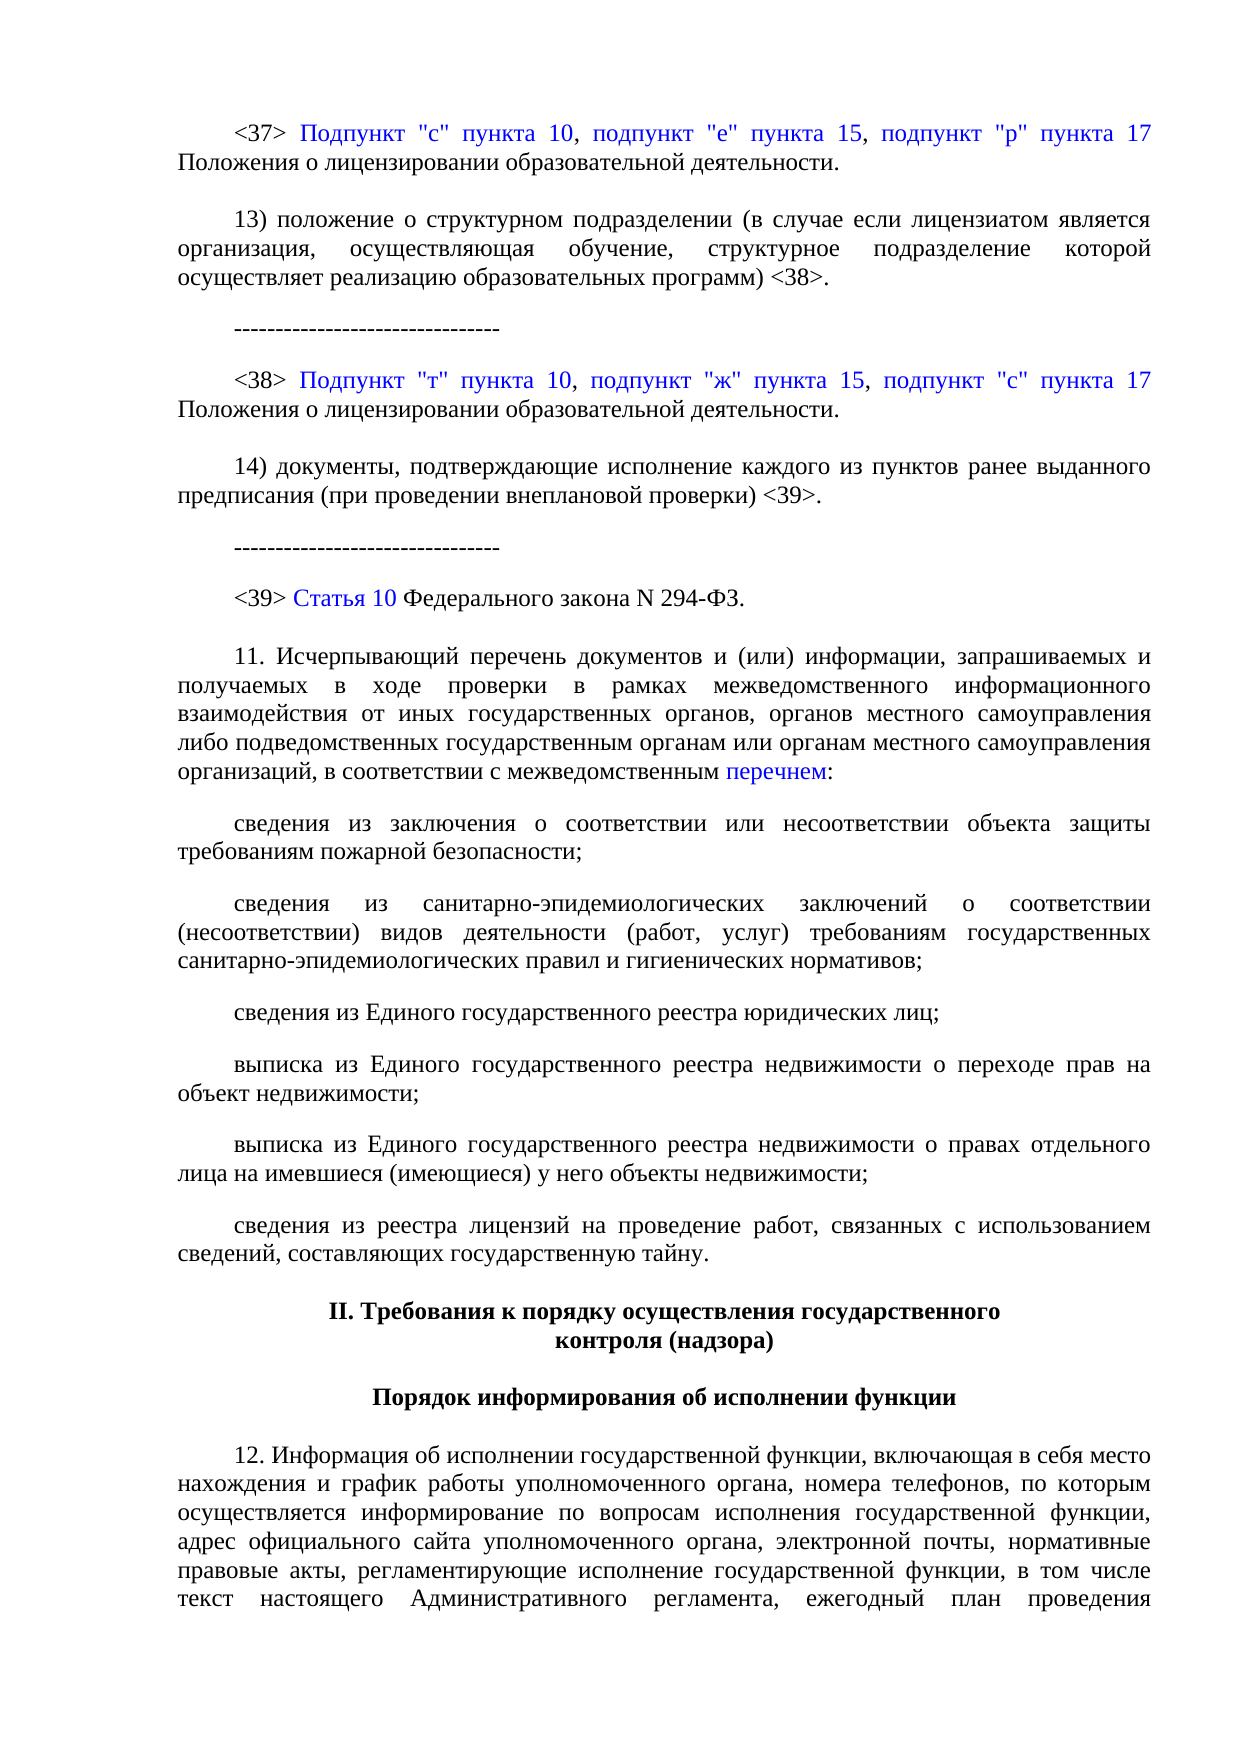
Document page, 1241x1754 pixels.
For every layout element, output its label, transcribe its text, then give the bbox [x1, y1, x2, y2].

title Порядок информирования об исполнении функции [177, 1382, 1152, 1411]
text сведения из санитарно-эпидемиологических заключений о соответствии (несоответствии) видов деятельности (работ, услуг) требованиям государственных санитарно-эпидемиологических правил и гигиенических нормативов; [177, 888, 1152, 974]
text сведения из заключения о соответствии или несоответствии объекта защиты требованиям пожарной безопасности; [177, 808, 1152, 865]
title контроля (надзора) [177, 1325, 1152, 1353]
text <37> Подпункт "с" пункта 10, подпункт "е" пункта 15, подпункт "р" пункта 17 Положения о лицензировании образовательной деятельности. [177, 118, 1152, 176]
text -------------------------------- [177, 313, 1152, 342]
text -------------------------------- [177, 532, 1152, 561]
text <38> Подпункт "т" пункта 10, подпункт "ж" пункта 15, подпункт "с" пункта 17 Положения о лицензировании образовательной деятельности. [177, 365, 1152, 423]
text 14) документы, подтверждающие исполнение каждого из пунктов ранее выданного предписания (при проведении внеплановой проверки) <39>. [177, 451, 1152, 509]
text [177, 1440, 1152, 1612]
text сведения из Единого государственного реестра юридических лиц; [177, 997, 1152, 1026]
text сведения из реестра лицензий на проведение работ, связанных с использованием сведений, составляющих государственную тайну. [177, 1210, 1152, 1267]
text 13) положение о структурном подразделении (в случае если лицензиатом является организация, осуществляющая обучение, структурное подразделение которой осуществляет реализацию образовательных программ) <38>. [177, 204, 1152, 291]
text выписка из Единого государственного реестра недвижимости о переходе прав на объект недвижимости; [177, 1049, 1152, 1106]
title II. Требования к порядку осуществления государственного [177, 1296, 1152, 1325]
text <39> Статья 10 Федерального закона N 294-ФЗ. [177, 583, 1152, 612]
text 11. Исчерпывающий перечень документов и (или) информации, запрашиваемых и получаемых в ходе проверки в рамках межведомственного информационного взаимодействия от иных государственных органов, органов местного самоуправления либо подведомственных государственным органам или органам местного самоуправления организаций, в соответствии с межведомственным перечнем: [177, 641, 1152, 785]
text выписка из Единого государственного реестра недвижимости о правах отдельного лица на имевшиеся (имеющиеся) у него объекты недвижимости; [177, 1129, 1152, 1187]
